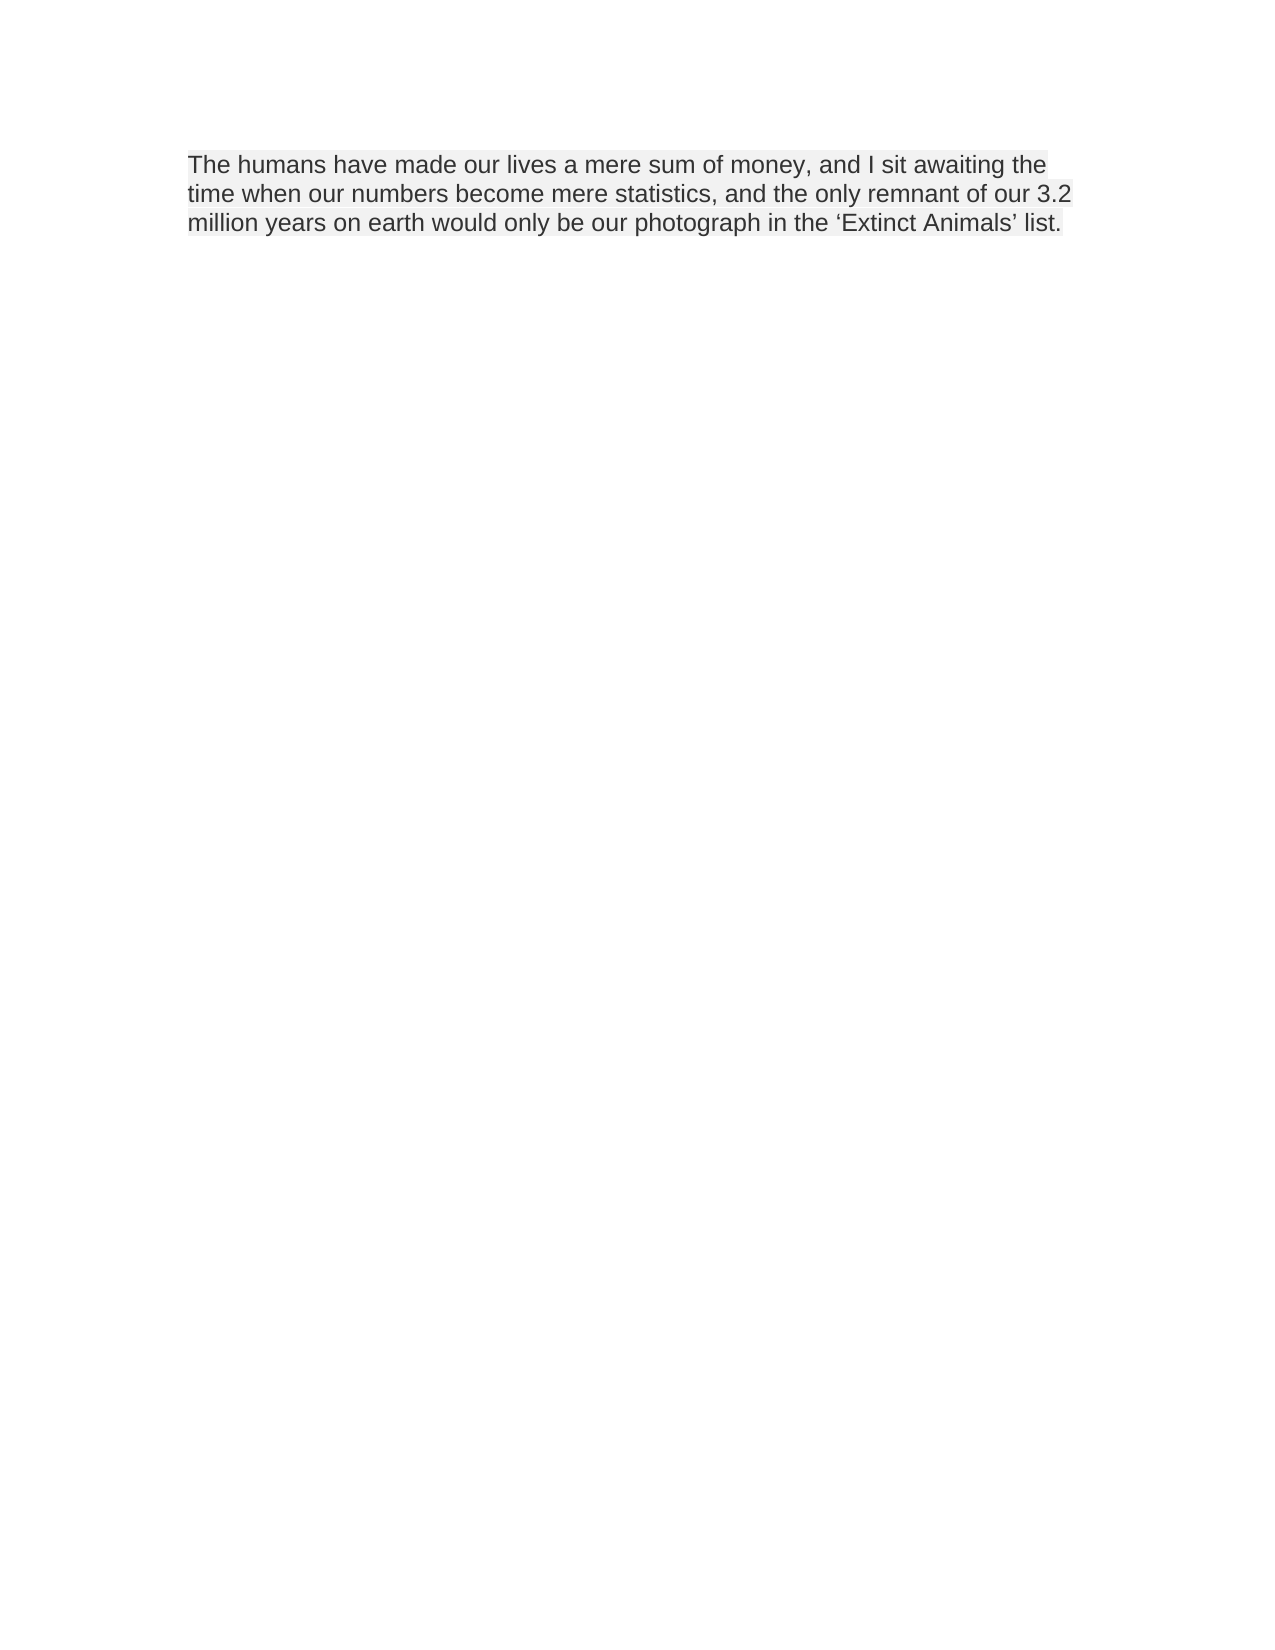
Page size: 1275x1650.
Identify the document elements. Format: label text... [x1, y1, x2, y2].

text The humans have made our lives a mere sum of money, and I sit awaiting the time when our numbers become mere statistics, and the only remnant of our 3.2 million years on earth would only be our photograph in the ‘Extinct Animals’ list. [187, 150, 1087, 236]
